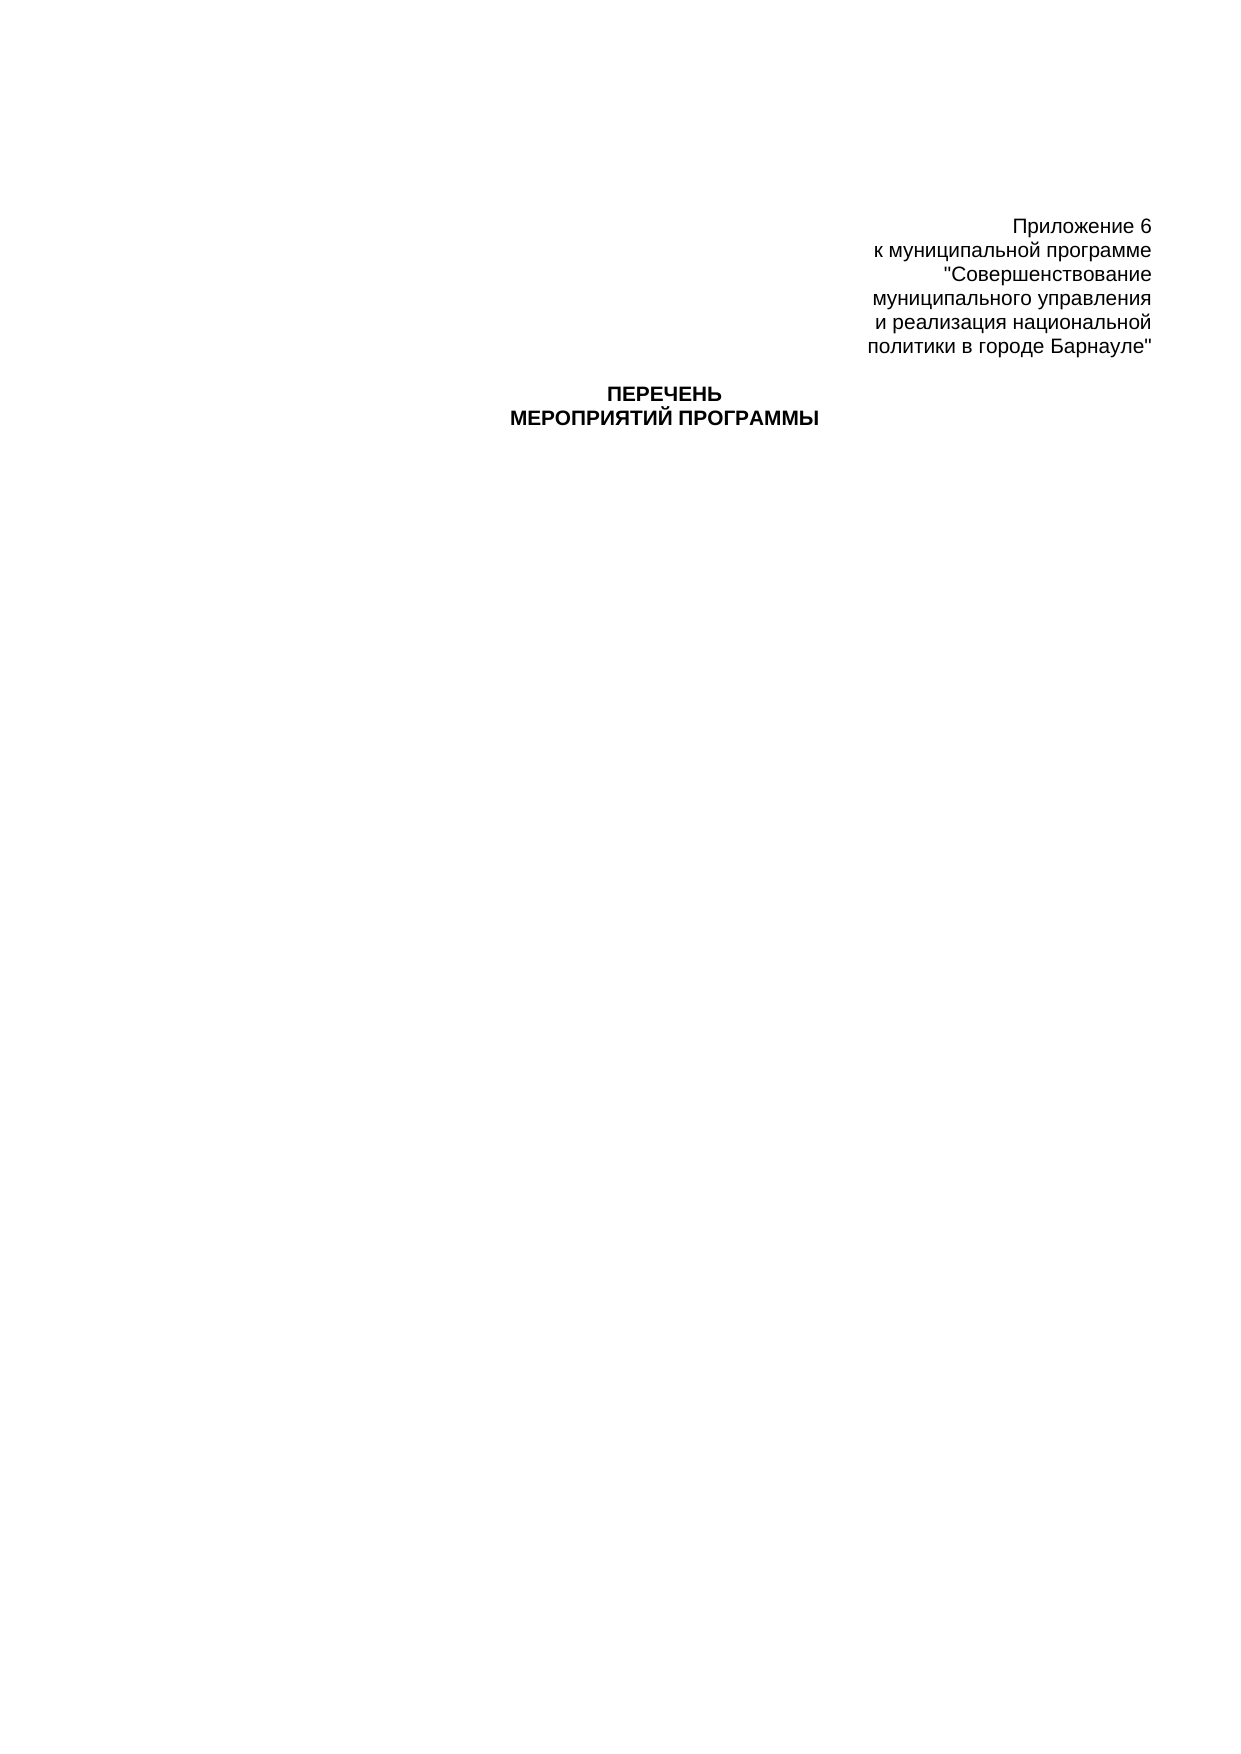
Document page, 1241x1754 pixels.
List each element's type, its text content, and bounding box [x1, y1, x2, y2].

title ПЕРЕЧЕНЬ [177, 382, 1152, 406]
text "Совершенствование [177, 262, 1152, 286]
text муниципального управления [177, 286, 1152, 310]
text Приложение 6 [177, 214, 1152, 238]
text и реализация национальной [177, 310, 1152, 334]
text к муниципальной программе [177, 238, 1152, 262]
text политики в городе Барнауле" [177, 334, 1152, 358]
title МЕРОПРИЯТИЙ ПРОГРАММЫ [177, 406, 1152, 429]
